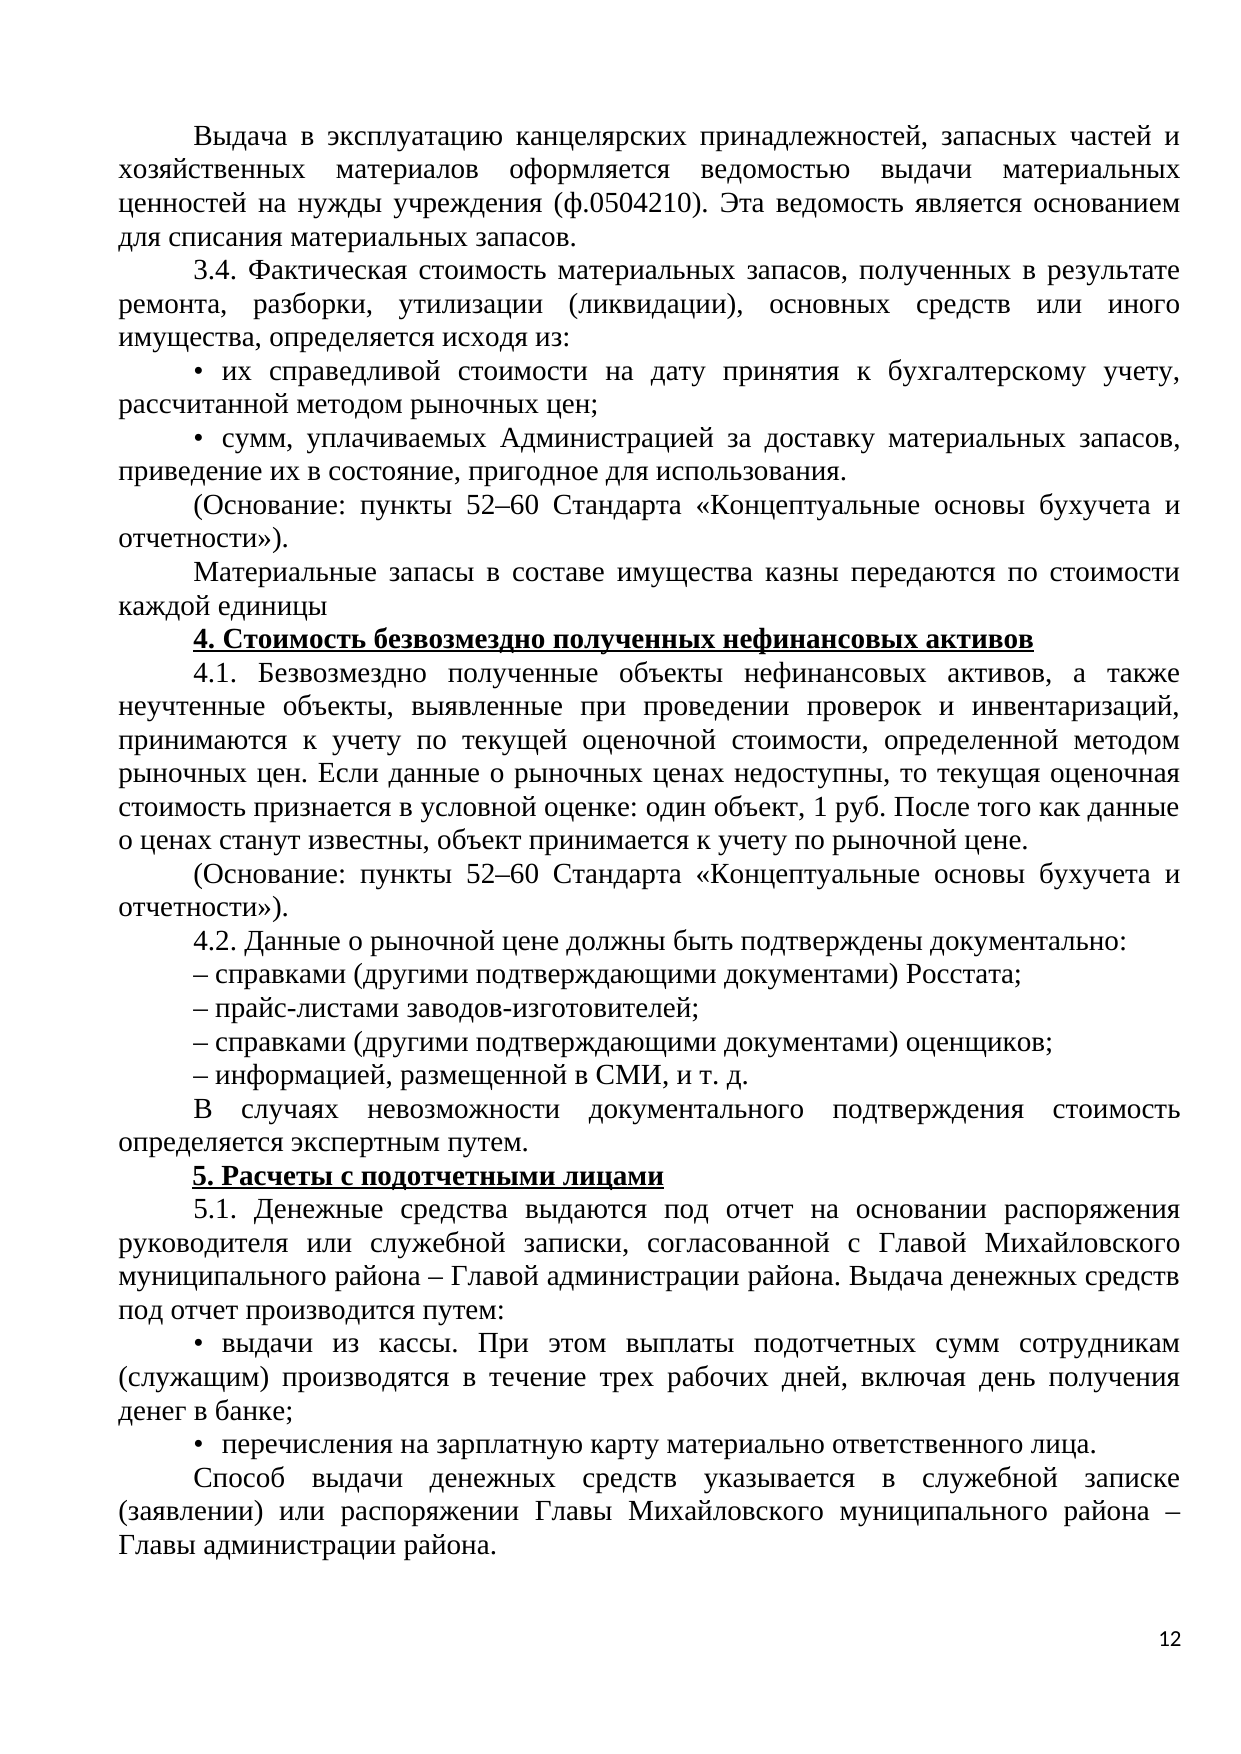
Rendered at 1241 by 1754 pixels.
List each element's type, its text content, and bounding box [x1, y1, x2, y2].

text • сумм, уплачиваемых Администрацией за доставку материальных запасов, приведение их в состояние, пригодное для использования. [118, 420, 1181, 487]
text • выдачи из кассы. При этом выплаты подотчетных сумм сотрудникам (служащим) производятся в течение трех рабочих дней, включая день получения денег в банке; [118, 1326, 1181, 1426]
text Способ выдачи денежных средств указывается в служебной записке (заявлении) или распоряжении Главы Михайловского муниципального района – Главы администрации района. [118, 1460, 1181, 1560]
text – справками (другими подтверждающими документами) Росстата; [118, 957, 1181, 990]
text – информацией, размещенной в СМИ, и т. д. [118, 1057, 1181, 1091]
text Выдача в эксплуатацию канцелярских принадлежностей, запасных частей и хозяйственных материалов оформляется ведомостью выдачи материальных ценностей на нужды учреждения (ф.0504210). Эта ведомость является основанием для списания материальных запасов. [118, 118, 1181, 252]
text • перечисления на зарплатную карту материально ответственного лица. [118, 1426, 1181, 1460]
text • их справедливой стоимости на дату принятия к бухгалтерскому учету, рассчитанной методом рыночных цен; [118, 353, 1181, 420]
text Материальные запасы в составе имущества казны передаются по стоимости каждой единицы [118, 554, 1181, 621]
text – справками (другими подтверждающими документами) оценщиков; [118, 1024, 1181, 1057]
text 4.2. Данные о рыночной цене должны быть подтверждены документально: [118, 923, 1181, 957]
text (Основание: пункты 52–60 Стандарта «Концептуальные основы бухучета и отчетности»). [118, 487, 1181, 554]
text (Основание: пункты 52–60 Стандарта «Концептуальные основы бухучета и отчетности»). [118, 856, 1181, 923]
text 4.1. Безвозмездно полученные объекты нефинансовых активов, а также неучтенные объекты, выявленные при проведении проверок и инвентаризаций, принимаются к учету по текущей оценочной стоимости, определенной методом рыночных цен. Если данные о рыночных ценах недоступны, то текущая оценочная стоимость признается в условной оценке: один объект, 1 руб. После того как данные о ценах станут известны, объект принимается к учету по рыночной цене. [118, 655, 1181, 856]
text 4. Стоимость безвозмездно полученных нефинансовых активов [118, 621, 1181, 655]
text 5.1. Денежные средства выдаются под отчет на основании распоряжения руководителя или служебной записки, согласованной с Главой Михайловского муниципального района – Главой администрации района. Выдача денежных средств под отчет производится путем: [118, 1191, 1181, 1326]
text В случаях невозможности документального подтверждения стоимость определяется экспертным путем. [118, 1091, 1181, 1158]
text 3.4. Фактическая стоимость материальных запасов, полученных в результате ремонта, разборки, утилизации (ликвидации), основных средств или иного имущества, определяется исходя из: [118, 252, 1181, 353]
text 5. Расчеты с подотчетными лицами [192, 1158, 1181, 1191]
text – прайс-листами заводов-изготовителей; [118, 990, 1181, 1024]
